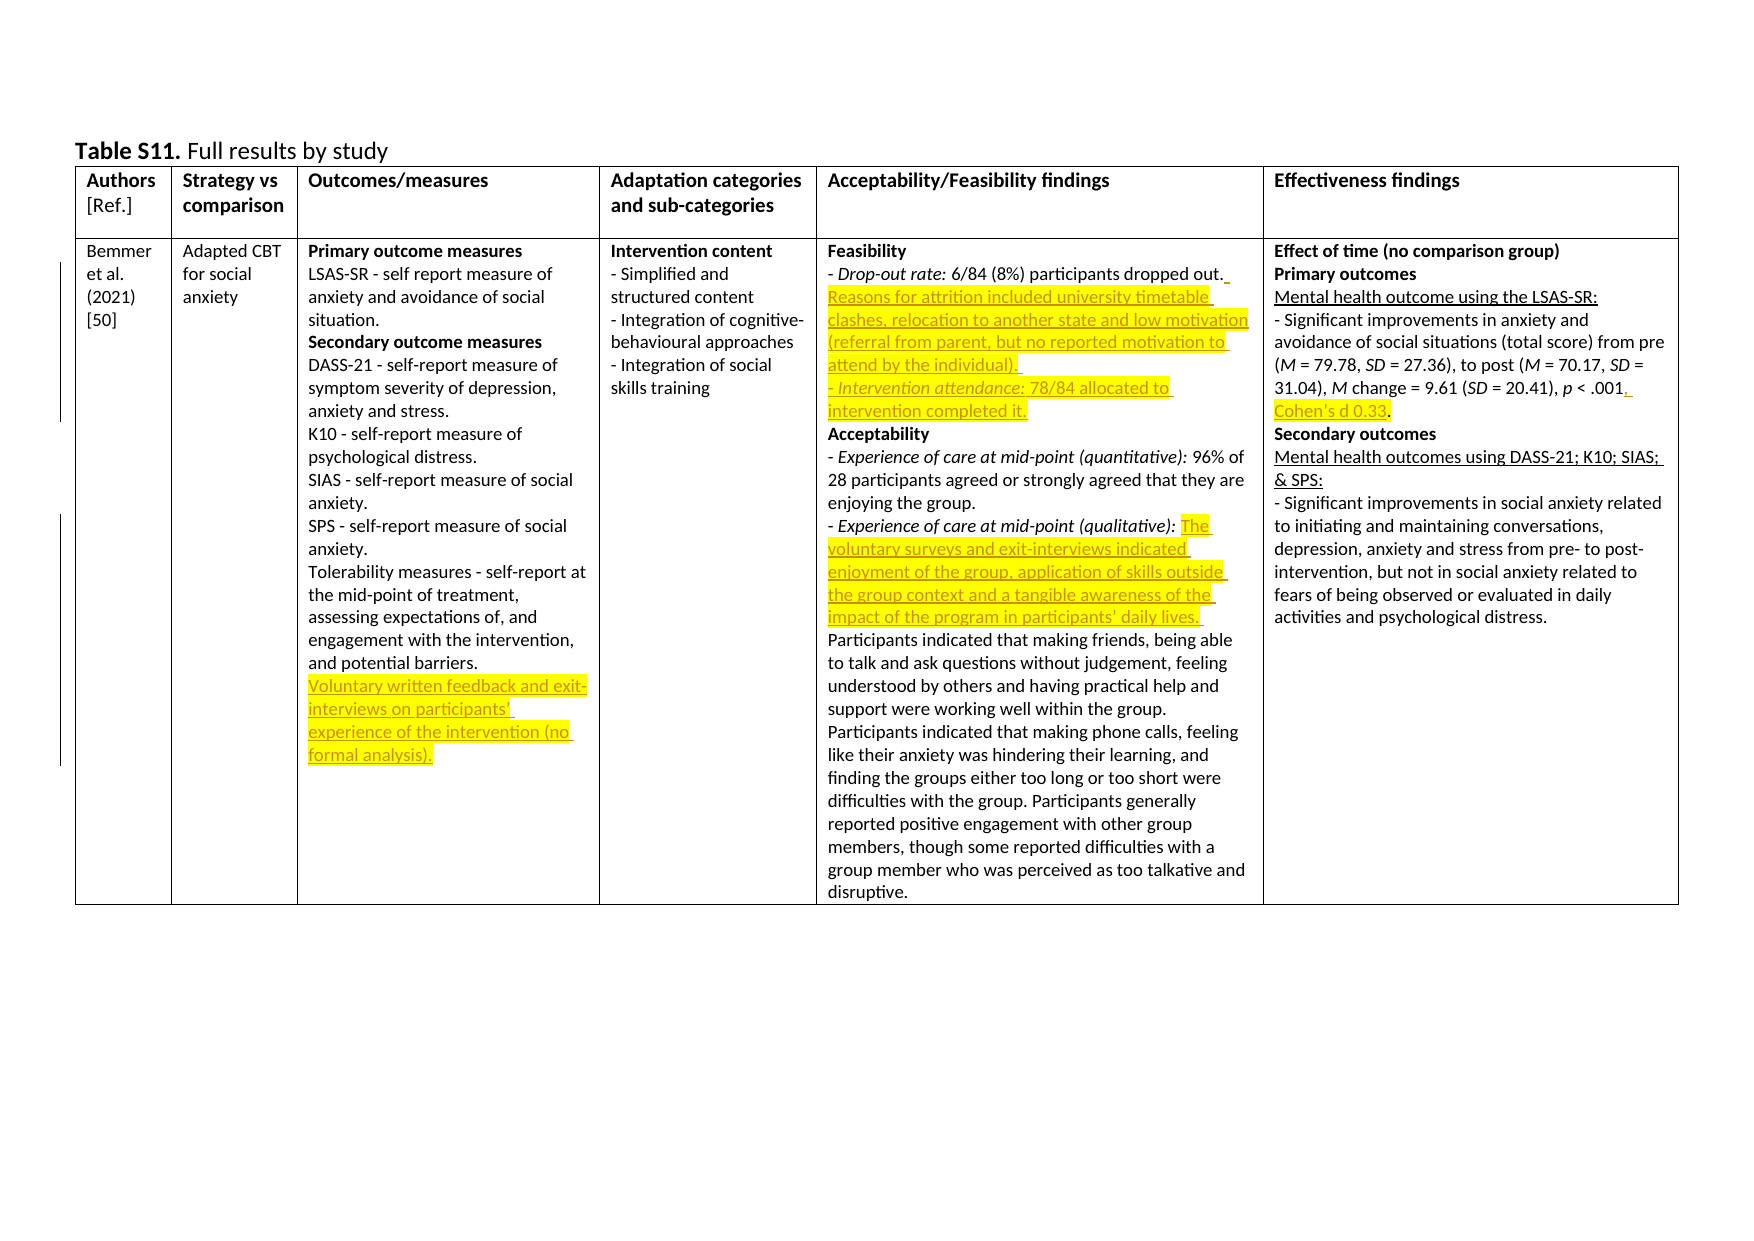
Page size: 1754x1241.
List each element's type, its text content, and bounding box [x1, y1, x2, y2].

table_cell Effect of time (no comparison group) Primary outcomes Mental health outcome using the LSAS-SR: - Significant improvements in anxiety and avoidance of social situations (total score) from pre (M = 79.78, SD = 27.36), to post (M = 70.17, SD = 31.04), M change = 9.61 (SD = 20.41), p < .001. Secondary outcomes Mental health outcomes using DASS-21; K10; SIAS; & SPS: - Significant improvements in social anxiety related to initiating and maintaining conversations, depression, anxiety and stress from pre- to post-intervention, but not in social anxiety related to fears of being observed or evaluated in daily activities and psychological distress. [1264, 239, 1678, 903]
table_cell Adapted CBT for social anxiety [172, 239, 297, 903]
text Table S11. Full results by study [75, 136, 1679, 166]
table_header Acceptability/Feasibility findings [817, 167, 1263, 238]
table_header Outcomes/measures [298, 167, 599, 238]
table_header Authors [Ref.] [76, 167, 171, 238]
table_header Adaptation categories and sub-categories [600, 167, 816, 238]
table_cell Feasibility - Drop-out rate: 6/84 (8%) participants dropped out. Acceptability - Experience of care at mid-point (quantitative): 96% of 28 participants agreed or strongly agreed that they are enjoying the group. - Experience of care at mid-point (qualitative): Participants indicated that making friends, being able to talk and ask questions without judgement, feeling understood by others and having practical help and support were working well within the group. Participants indicated that making phone calls, feeling like their anxiety was hindering their learning, and finding the groups either too long or too short were difficulties with the group. Participants generally reported positive engagement with other group members, though some reported difficulties with a group member who was perceived as too talkative and disruptive. [817, 239, 1263, 903]
table_cell Intervention content - Simplified and structured content - Integration of cognitive-behavioural approaches - Integration of social skills training [600, 239, 816, 903]
table_cell Bemmer et al. (2021) [50] [76, 239, 171, 903]
table_header Strategy vs comparison [172, 167, 297, 238]
table_header Effectiveness findings [1264, 167, 1678, 238]
table_cell Primary outcome measures LSAS-SR - self report measure of anxiety and avoidance of social situation. Secondary outcome measures DASS-21 - self-report measure of symptom severity of depression, anxiety and stress. K10 - self-report measure of psychological distress. SIAS - self-report measure of social anxiety. SPS - self-report measure of social anxiety. Tolerability measures - self-report at the mid-point of treatment, assessing expectations of, and engagement with the intervention, and potential barriers. [298, 239, 599, 903]
